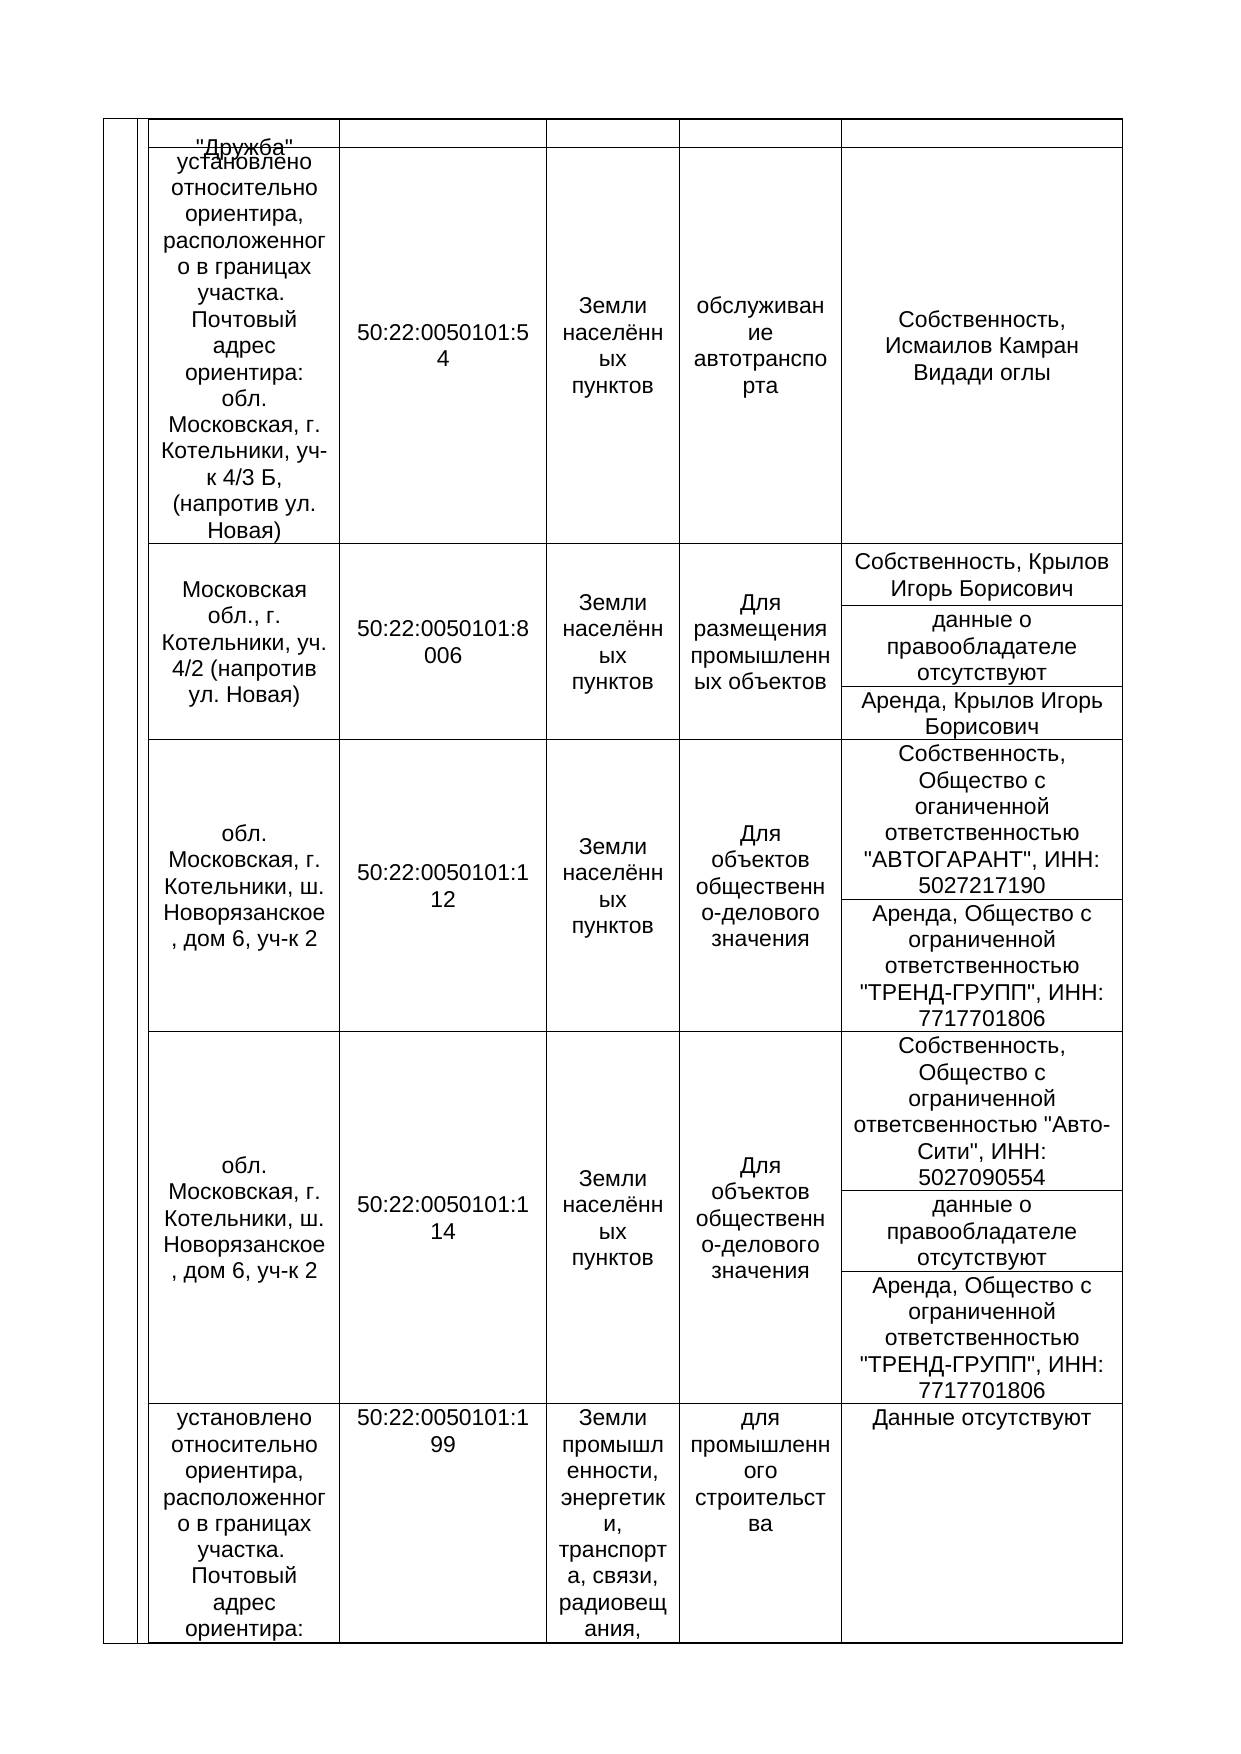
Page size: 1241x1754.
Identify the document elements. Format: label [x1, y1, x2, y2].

table_cell [149, 740, 339, 1031]
table_cell [680, 1404, 841, 1642]
table_cell [842, 1404, 1122, 1642]
table_cell [547, 1032, 679, 1403]
table_cell [680, 1032, 841, 1403]
table_cell [842, 900, 1122, 1031]
table_cell [842, 1191, 1122, 1271]
table_cell [842, 148, 1122, 543]
table_cell [842, 544, 1122, 605]
table_cell [547, 120, 679, 147]
table_cell [149, 1404, 339, 1642]
table_cell [547, 1404, 679, 1642]
table_cell [149, 148, 339, 543]
table_cell [149, 544, 339, 739]
table_cell [340, 544, 546, 739]
table_cell [842, 687, 1122, 739]
table_cell [340, 148, 546, 543]
table_cell [149, 1032, 339, 1403]
table_cell [842, 1032, 1122, 1190]
table_cell [340, 1404, 546, 1642]
table_cell [842, 1272, 1122, 1403]
table_cell [340, 740, 546, 1031]
table_cell [340, 120, 546, 147]
table_cell [842, 740, 1122, 899]
table_cell [340, 1032, 546, 1403]
table_cell [547, 148, 679, 543]
table_cell [547, 740, 679, 1031]
table_cell [149, 120, 339, 147]
table_cell [547, 544, 679, 739]
table_cell [680, 120, 841, 147]
table_cell [680, 148, 841, 543]
table_cell [138, 119, 148, 1643]
table_cell [842, 120, 1122, 147]
table_cell [680, 740, 841, 1031]
table_cell [680, 544, 841, 739]
table_cell [842, 606, 1122, 686]
